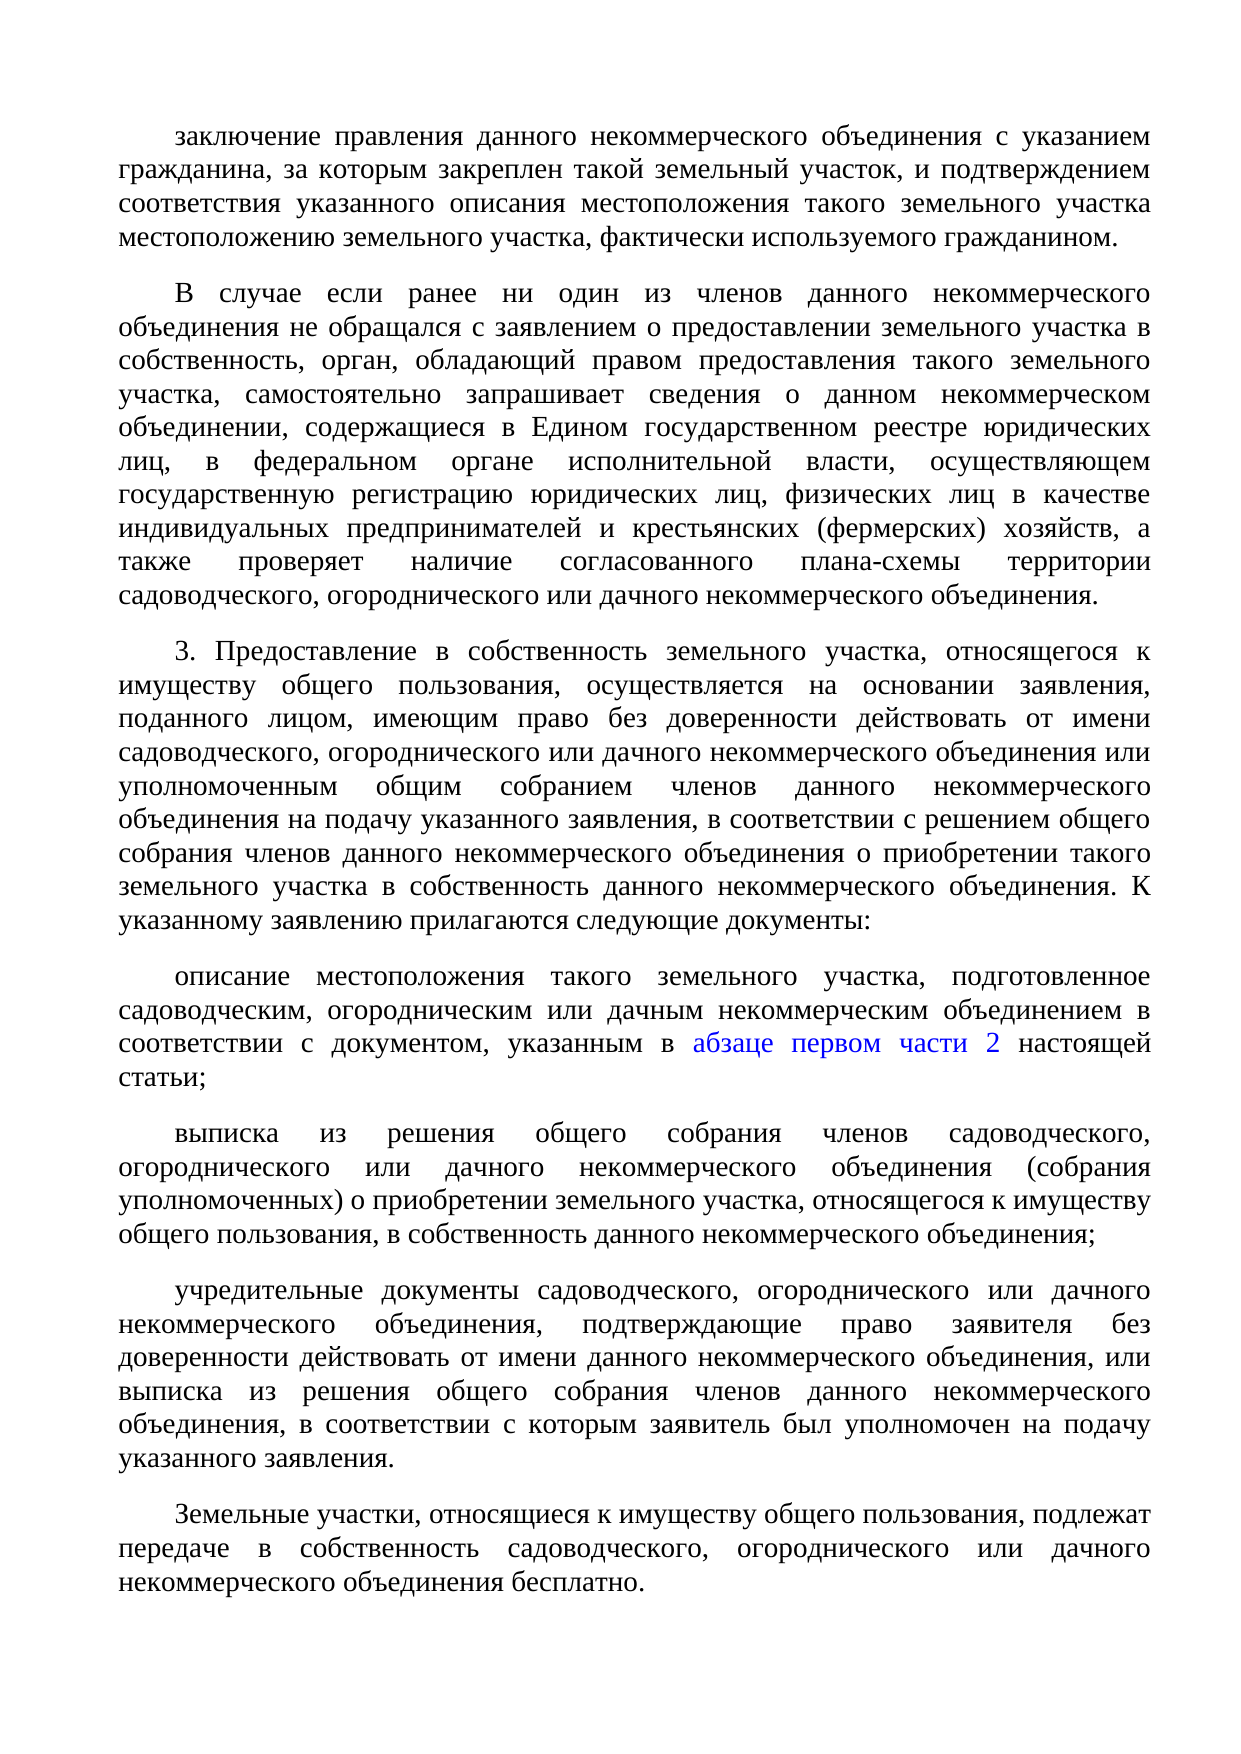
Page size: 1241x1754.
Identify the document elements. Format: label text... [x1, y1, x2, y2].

text учредительные документы садоводческого, огороднического или дачного некоммерческого объединения, подтверждающие право заявителя без доверенности действовать от имени данного некоммерческого объединения, или выписка из решения общего собрания членов данного некоммерческого объединения, в соответствии с которым заявитель был уполномочен на подачу указанного заявления. [118, 1272, 1152, 1474]
text выписка из решения общего собрания членов садоводческого, огороднического или дачного некоммерческого объединения (собрания уполномоченных) о приобретении земельного участка, относящегося к имуществу общего пользования, в собственность данного некоммерческого объединения; [118, 1115, 1152, 1249]
text описание местоположения такого земельного участка, подготовленное садоводческим, огородническим или дачным некоммерческим объединением в соответствии с документом, указанным в абзаце первом части 2 настоящей статьи; [118, 958, 1152, 1092]
text Земельные участки, относящиеся к имуществу общего пользования, подлежат передаче в собственность садоводческого, огороднического или дачного некоммерческого объединения бесплатно. [118, 1497, 1152, 1597]
text 3. Предоставление в собственность земельного участка, относящегося к имуществу общего пользования, осуществляется на основании заявления, поданного лицом, имеющим право без доверенности действовать от имени садоводческого, огороднического или дачного некоммерческого объединения или уполномоченным общим собранием членов данного некоммерческого объединения на подачу указанного заявления, в соответствии с решением общего собрания членов данного некоммерческого объединения о приобретении такого земельного участка в собственность данного некоммерческого объединения. К указанному заявлению прилагаются следующие документы: [118, 633, 1152, 935]
text заключение правления данного некоммерческого объединения с указанием гражданина, за которым закреплен такой земельный участок, и подтверждением соответствия указанного описания местоположения такого земельного участка местоположению земельного участка, фактически используемого гражданином. [118, 118, 1152, 252]
text В случае если ранее ни один из членов данного некоммерческого объединения не обращался с заявлением о предоставлении земельного участка в собственность, орган, обладающий правом предоставления такого земельного участка, самостоятельно запрашивает сведения о данном некоммерческом объединении, содержащиеся в Едином государственном реестре юридических лиц, в федеральном органе исполнительной власти, осуществляющем государственную регистрацию юридических лиц, физических лиц в качестве индивидуальных предпринимателей и крестьянских (фермерских) хозяйств, а также проверяет наличие согласованного плана-схемы территории садоводческого, огороднического или дачного некоммерческого объединения. [118, 275, 1152, 611]
